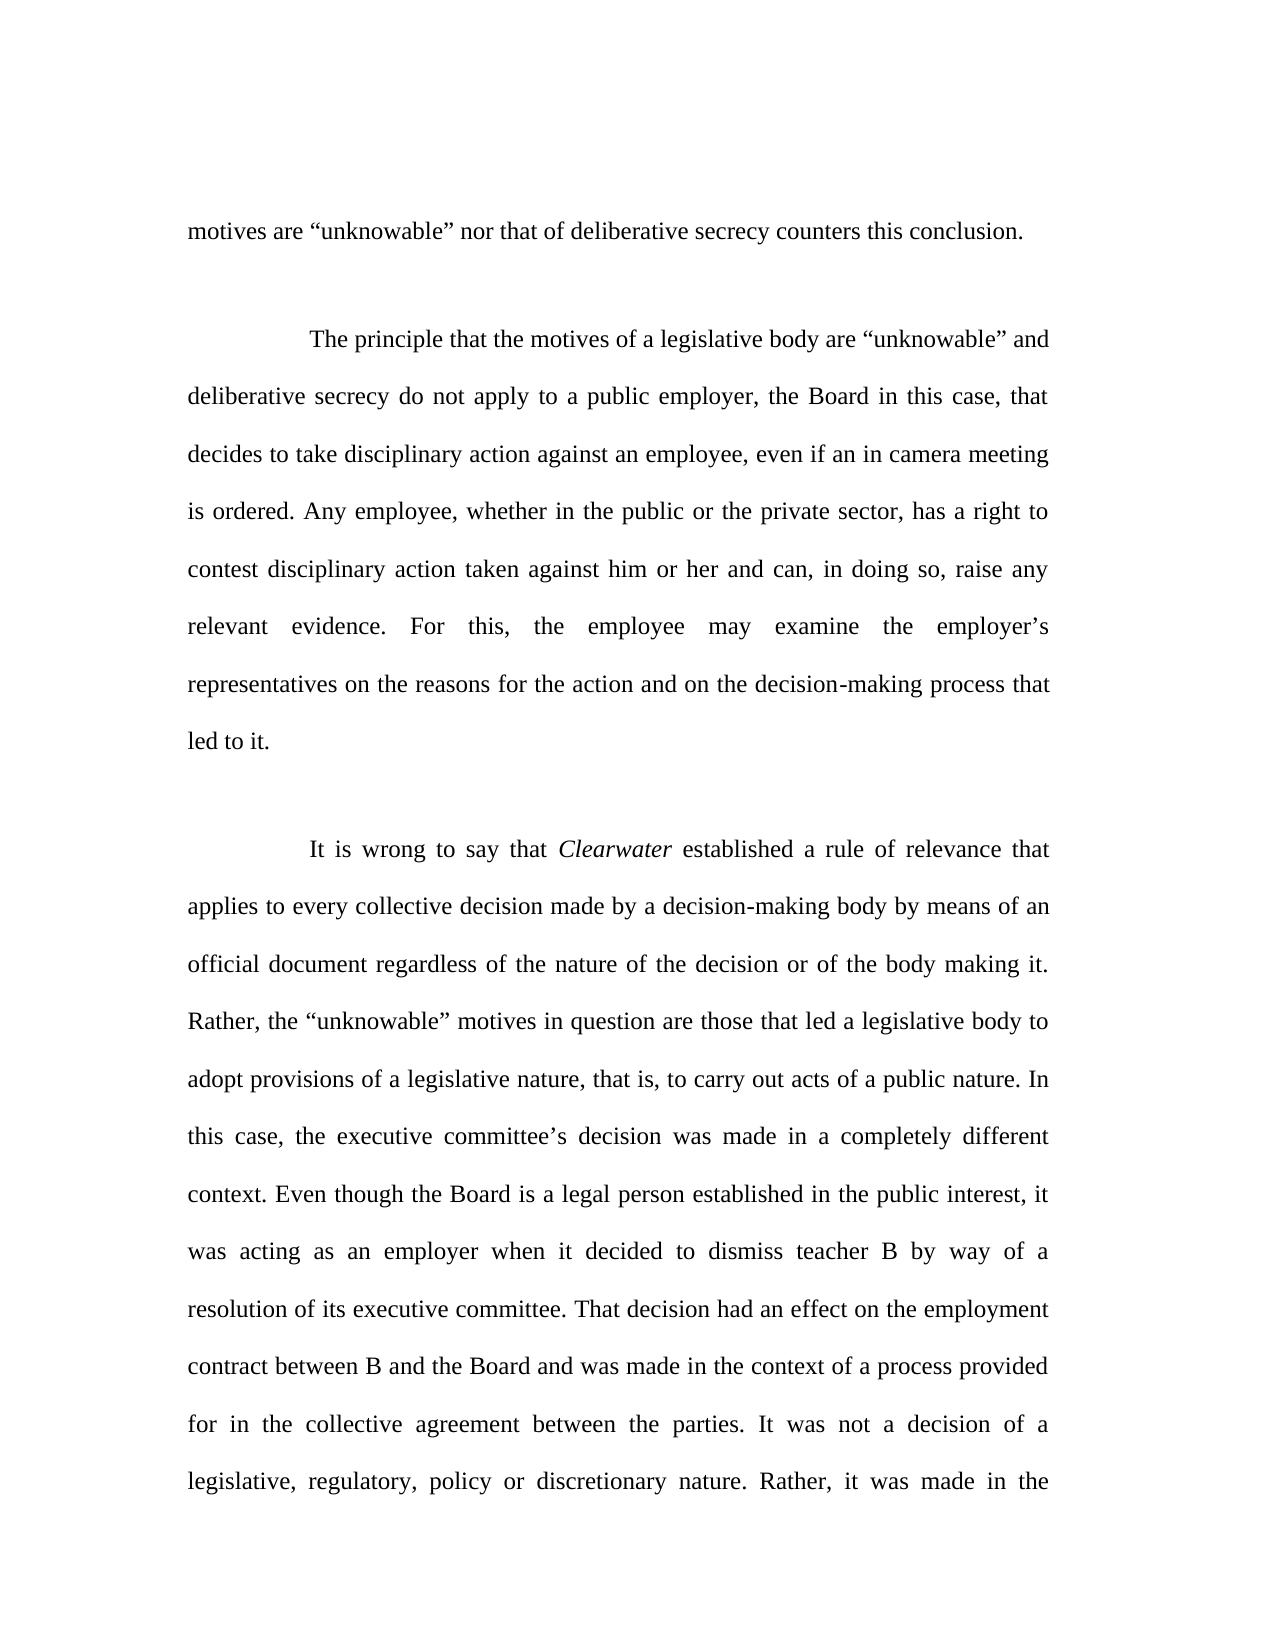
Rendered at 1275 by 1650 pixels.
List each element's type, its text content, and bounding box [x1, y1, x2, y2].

text The principle that the motives of a legislative body are “unknowable” and deliberative secrecy do not apply to a public employer, the Board in this case, that decides to take disciplinary action against an employee, even if an in camera meeting is ordered. Any employee, whether in the public or the private sector, has a right to contest disciplinary action taken against him or her and can, in doing so, raise any relevant evidence. For this, the employee may examine the employer’s representatives on the reasons for the action and on the decision-making process that led to it. [187, 324, 1050, 755]
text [187, 216, 1050, 245]
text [187, 834, 1050, 1495]
